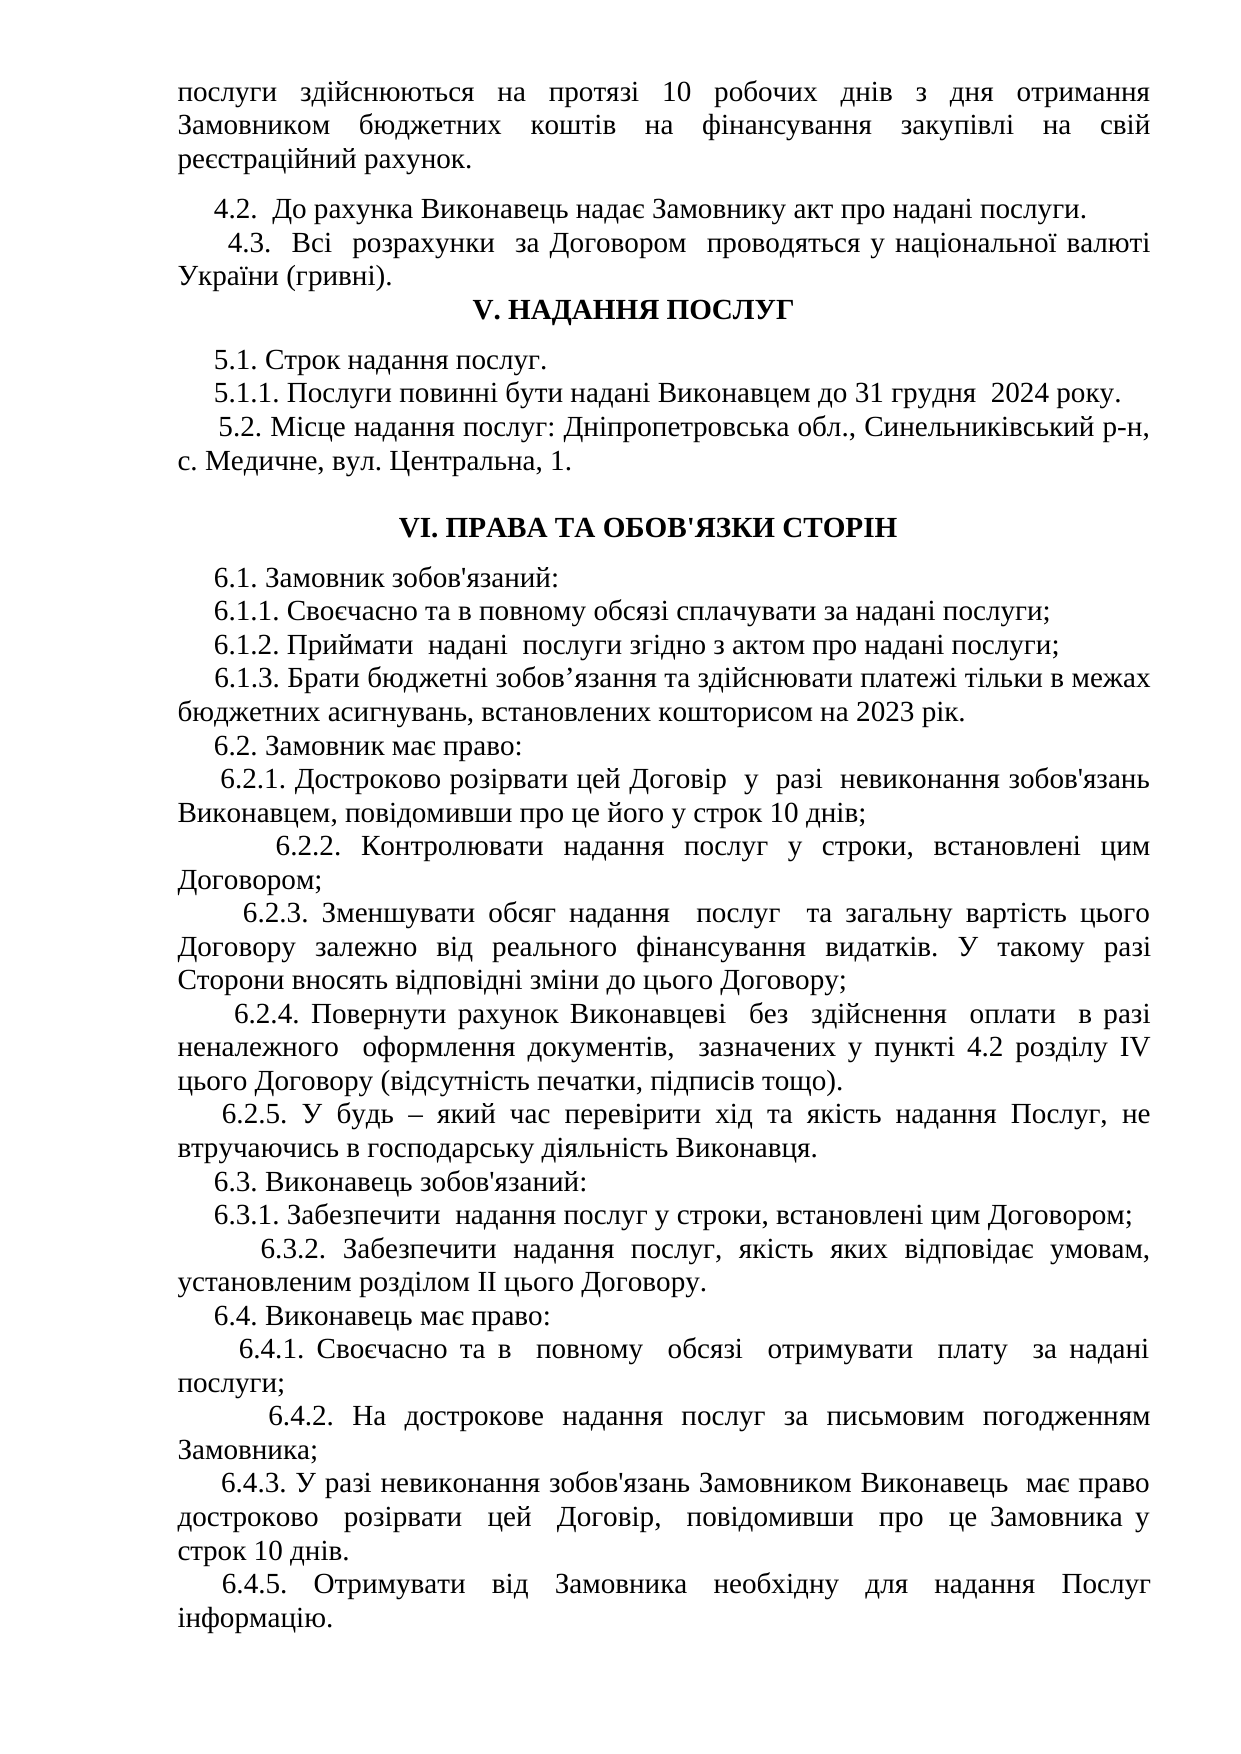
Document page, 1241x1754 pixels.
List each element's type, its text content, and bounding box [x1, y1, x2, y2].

text 6.2.3. Зменшувати обсяг надання послуг та загальну вартість цього Договору залежно від реального фінансування видатків. У такому разі Сторони вносять відповідні зміни до цього Договору; [177, 895, 1152, 996]
text 6.4. Виконавець має право: [177, 1298, 1152, 1331]
text 5.1.1. Послуги повинні бути надані Виконавцем до 31 грудня 2024 року. [177, 376, 1152, 409]
text 6.2.2. Контролювати надання послуг у строки, встановлені цим Договором; [177, 828, 1152, 895]
text 6.1.3. Брати бюджетні зобов’язання та здійснювати платежі тільки в межах бюджетних асигнувань, встановлених кошторисом на 2023 рік. [177, 661, 1152, 728]
text 6.3. Виконавець зобов'язаний: [177, 1164, 1152, 1197]
text 6.1. Замовник зобов'язаний: [177, 560, 1152, 593]
text 5.2. Місце надання послуг: Дніпропетровська обл., Синельниківський р-н, с. Медичне, вул. Центральна, 1. [177, 409, 1152, 476]
text 6.3.1. Забезпечити надання послуг у строки, встановлені цим Договором; [177, 1197, 1152, 1231]
text 6.2.5. У будь – який час перевірити хід та якість надання Послуг, не втручаючись в господарську діяльність Виконавця. [177, 1097, 1152, 1164]
text 6.4.5. Отримувати від Замовника необхідну для надання Послуг інформацію. [177, 1566, 1152, 1633]
text V. НАДАННЯ ПОСЛУГ [398, 292, 1152, 325]
text 6.1.2. Приймати надані послуги згідно з актом про надані послуги; [177, 627, 1152, 661]
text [177, 74, 1152, 174]
text 4.3. Всі розрахунки за Договором проводяться у національної валюті України (гривні). [177, 225, 1152, 292]
text 6.4.3. У разі невиконання зобов'язань Замовником Виконавець має право достроково розірвати цей Договір, повідомивши про це Замовника у строк 10 днів. [177, 1466, 1152, 1566]
text 6.2. Замовник має право: [177, 728, 1152, 761]
text 6.1.1. Своєчасно та в повному обсязі сплачувати за надані послуги; [177, 593, 1152, 627]
text VI. ПРАВА ТА ОБОВ'ЯЗКИ СТОРІН [325, 510, 1152, 543]
text 6.2.1. Достроково розірвати цей Договір у разі невиконання зобов'язань Виконавцем, повідомивши про це його у строк 10 днів; [177, 761, 1152, 828]
text 6.4.1. Своєчасно та в повному обсязі отримувати плату за надані послуги; [177, 1331, 1152, 1398]
text 6.2.4. Повернути рахунок Виконавцеві без здійснення оплати в разі неналежного оформлення документів, зазначених у пункті 4.2 розділу IV цього Договору (відсутність печатки, підписів тощо). [177, 996, 1152, 1097]
text 4.2. До рахунка Виконавець надає Замовнику акт про надані послуги. [177, 191, 1152, 225]
text 5.1. Строк надання послуг. [177, 342, 1152, 376]
text 6.3.2. Забезпечити надання послуг, якість яких відповідає умовам, установленим розділом II цього Договору. [177, 1231, 1152, 1298]
text 6.4.2. На дострокове надання послуг за письмовим погодженням Замовника; [177, 1398, 1152, 1466]
